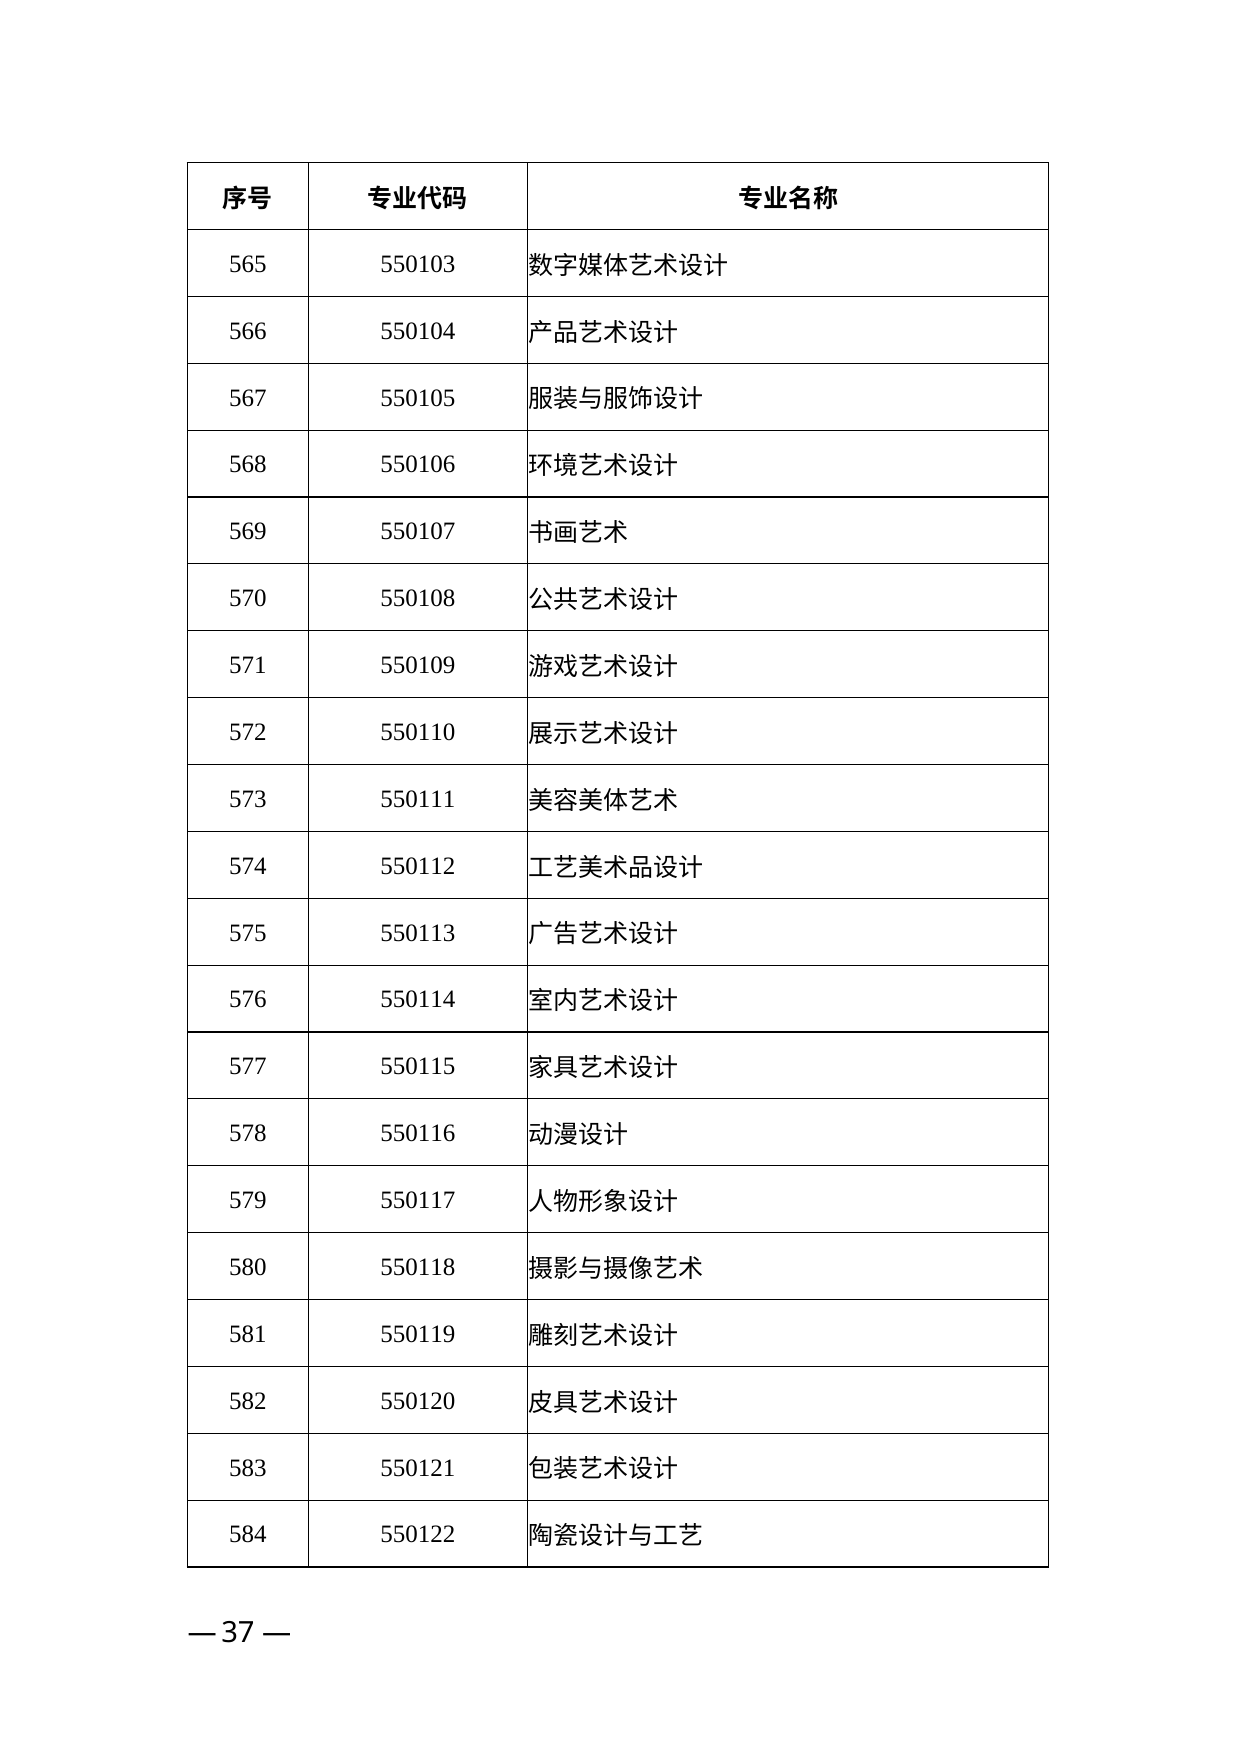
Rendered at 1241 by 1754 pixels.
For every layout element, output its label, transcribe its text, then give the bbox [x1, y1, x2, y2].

table_cell 565 [188, 230, 308, 296]
table_cell 550103 [309, 230, 527, 296]
table_cell 567 [188, 364, 308, 429]
table_header 专业代码 [309, 163, 527, 229]
table_cell 550104 [309, 297, 527, 363]
table_cell 550108 [309, 564, 527, 630]
table_cell 人物形象设计 [528, 1166, 1048, 1232]
table_cell 574 [188, 832, 308, 898]
table_cell 包装艺术设计 [528, 1434, 1048, 1499]
table_cell 550109 [309, 631, 527, 697]
table_cell 550105 [309, 364, 527, 429]
table_cell 数字媒体艺术设计 [528, 230, 1048, 296]
table_cell 室内艺术设计 [528, 966, 1048, 1031]
table_header 专业名称 [528, 163, 1048, 229]
table_cell 581 [188, 1300, 308, 1366]
table_cell 573 [188, 765, 308, 831]
table_cell 571 [188, 631, 308, 697]
table_cell 产品艺术设计 [528, 297, 1048, 363]
table_cell 摄影与摄像艺术 [528, 1233, 1048, 1299]
table_cell 576 [188, 966, 308, 1031]
table_cell 雕刻艺术设计 [528, 1300, 1048, 1366]
table_cell 578 [188, 1099, 308, 1165]
table_cell 公共艺术设计 [528, 564, 1048, 630]
table_cell 550110 [309, 698, 527, 764]
table_cell 577 [188, 1033, 308, 1098]
table_cell 环境艺术设计 [528, 431, 1048, 496]
table_cell 550119 [309, 1300, 527, 1366]
table_cell 服装与服饰设计 [528, 364, 1048, 429]
table_cell 动漫设计 [528, 1099, 1048, 1165]
table_cell 工艺美术品设计 [528, 832, 1048, 898]
table_header 序号 [188, 163, 308, 229]
table_cell 陶瓷设计与工艺 [528, 1501, 1048, 1566]
table_cell 550116 [309, 1099, 527, 1165]
table_cell 美容美体艺术 [528, 765, 1048, 831]
table_cell 展示艺术设计 [528, 698, 1048, 764]
table_cell 书画艺术 [528, 498, 1048, 563]
table_cell 550111 [309, 765, 527, 831]
table_cell 570 [188, 564, 308, 630]
table_cell 游戏艺术设计 [528, 631, 1048, 697]
table_cell 572 [188, 698, 308, 764]
table_cell 568 [188, 431, 308, 496]
table_cell 583 [188, 1434, 308, 1499]
table_cell 579 [188, 1166, 308, 1232]
table_cell 580 [188, 1233, 308, 1299]
table_cell 皮具艺术设计 [528, 1367, 1048, 1433]
table_cell 广告艺术设计 [528, 899, 1048, 964]
table_cell 550114 [309, 966, 527, 1031]
table_cell 566 [188, 297, 308, 363]
table_cell 550107 [309, 498, 527, 563]
table_cell 550112 [309, 832, 527, 898]
table_cell 550122 [309, 1501, 527, 1566]
table_cell 550113 [309, 899, 527, 964]
table_cell 575 [188, 899, 308, 964]
table_cell 550118 [309, 1233, 527, 1299]
table_cell 550117 [309, 1166, 527, 1232]
table_cell 550120 [309, 1367, 527, 1433]
table_cell 584 [188, 1501, 308, 1566]
table_cell 582 [188, 1367, 308, 1433]
table_cell 550121 [309, 1434, 527, 1499]
table_cell 550115 [309, 1033, 527, 1098]
table_cell 家具艺术设计 [528, 1033, 1048, 1098]
table_cell 569 [188, 498, 308, 563]
table_cell 550106 [309, 431, 527, 496]
